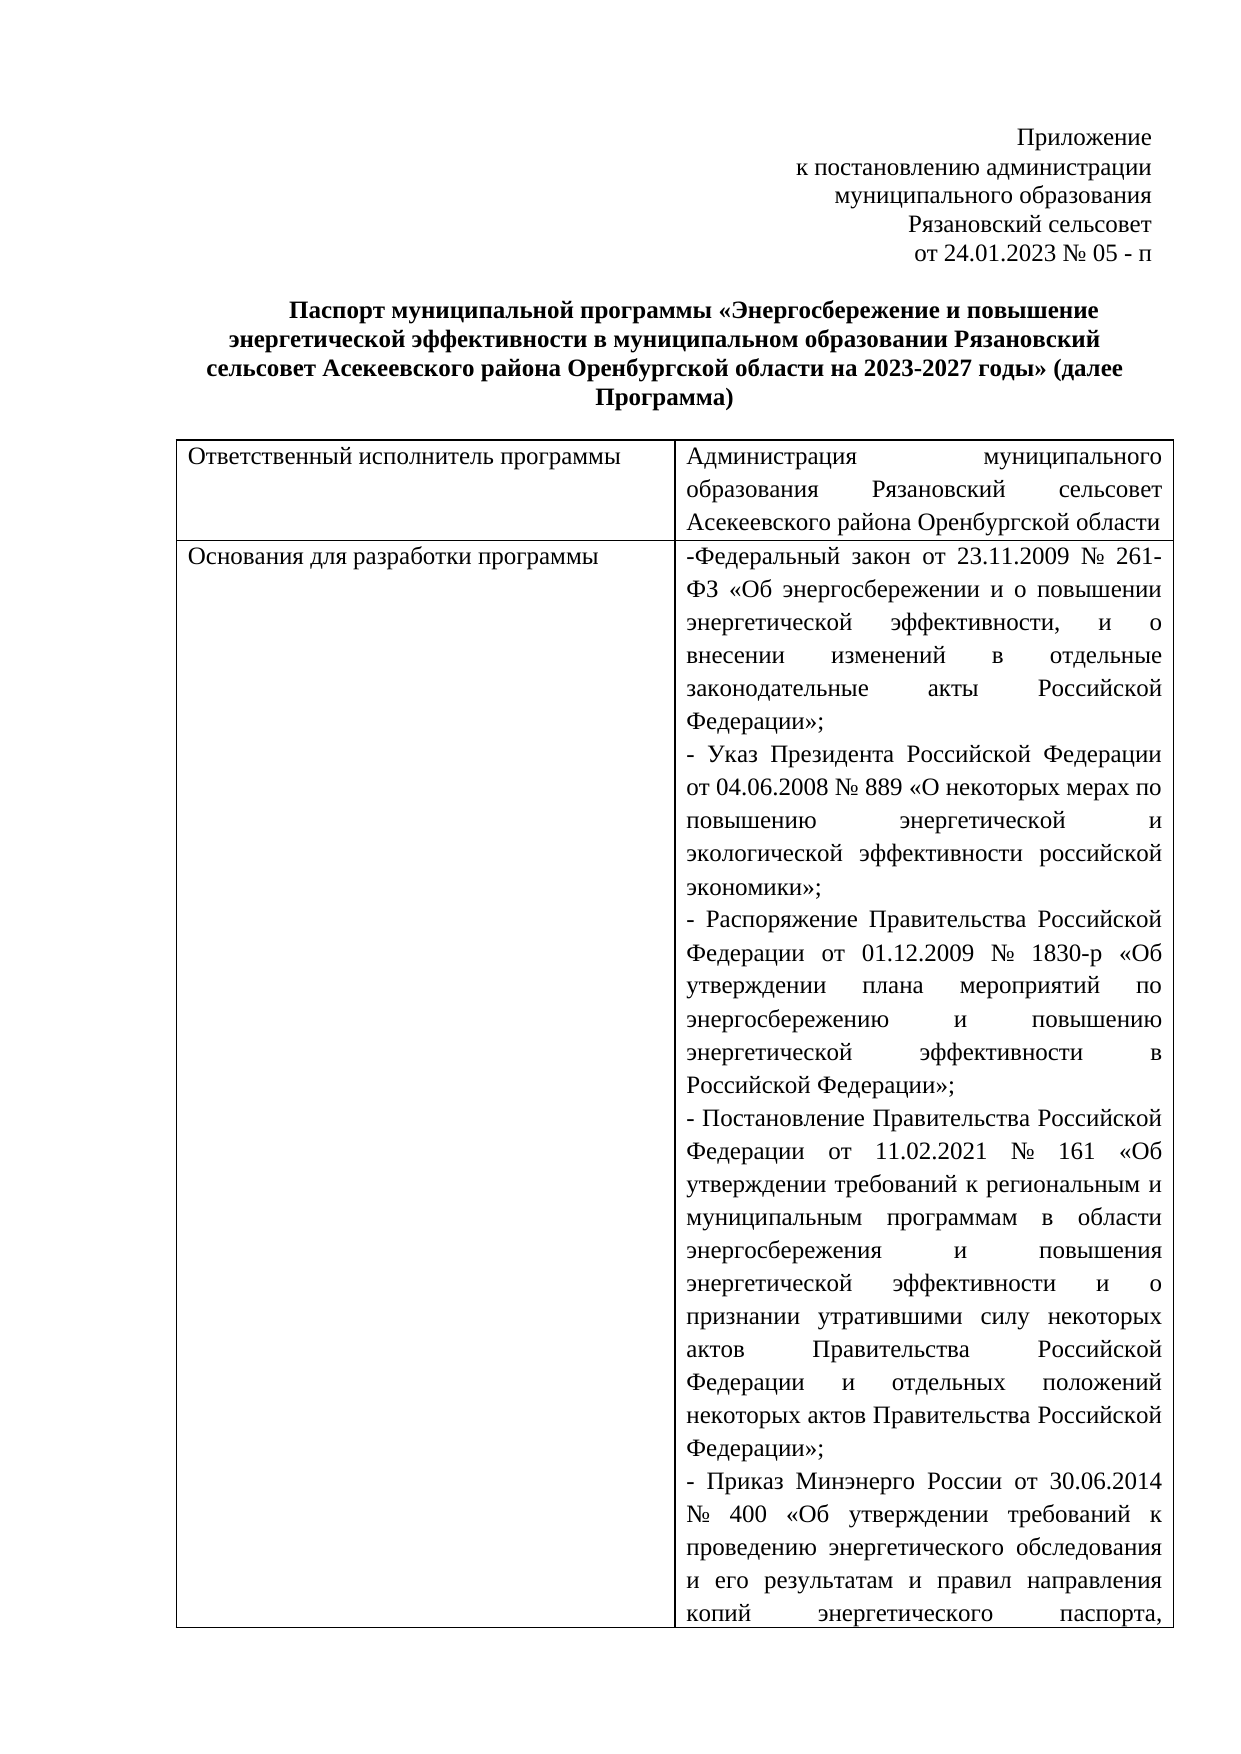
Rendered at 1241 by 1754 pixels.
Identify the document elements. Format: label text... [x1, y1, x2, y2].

text муниципального образования [177, 180, 1152, 209]
text Приложение [177, 118, 1152, 152]
table_header Ответственный исполнитель программы [177, 441, 674, 540]
table_header Администрация муниципального образования Рязановский сельсовет Асекеевского района Оренбургской области [676, 441, 1173, 540]
text Рязановский сельсовет [177, 209, 1152, 238]
text Паспорт муниципальной программы «Энергосбережение и повышение энергетической эффективности в муниципальном образовании Рязановский сельсовет Асекеевского района Оренбургской области на 2023-2027 годы» (далее Программа) [177, 295, 1152, 410]
text от 24.01.2023 № 05 - п [177, 238, 1152, 295]
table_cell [676, 541, 1173, 1627]
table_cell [177, 541, 674, 1627]
text к постановлению администрации [177, 152, 1152, 180]
